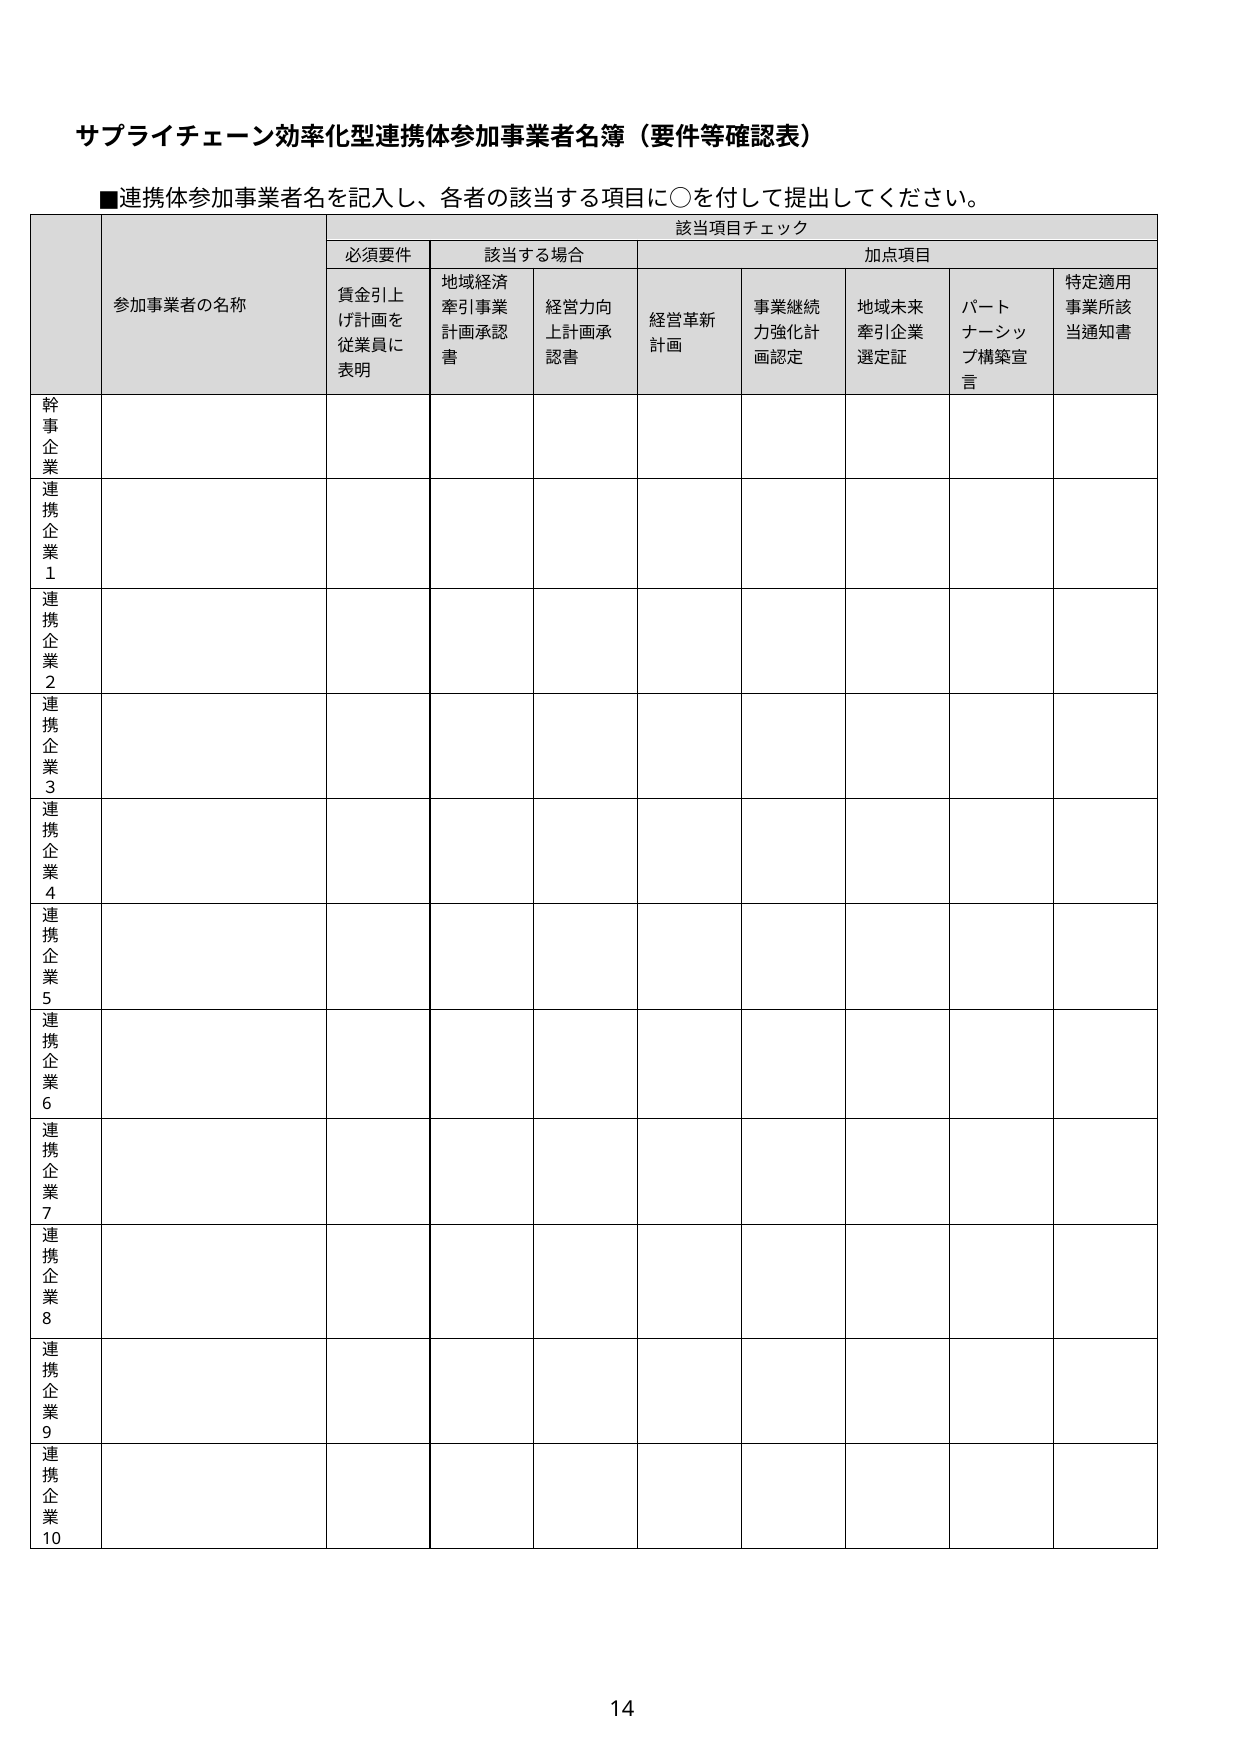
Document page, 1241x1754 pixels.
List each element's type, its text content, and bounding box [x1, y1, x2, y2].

table_cell 特定適用事業所該当通知書 [1054, 269, 1157, 394]
table_cell [638, 1444, 741, 1548]
table_cell [742, 799, 845, 903]
table_cell [950, 1010, 1053, 1118]
table_cell 経営力向上計画承認書 [534, 269, 637, 394]
table_cell [534, 1339, 637, 1443]
table_cell [102, 589, 326, 693]
table_cell 連携企業9 [31, 1339, 101, 1443]
table_cell [327, 1010, 429, 1118]
table_cell 該当する場合 [431, 241, 637, 268]
table_cell [431, 479, 533, 588]
table_cell [102, 694, 326, 798]
table_cell [742, 1010, 845, 1118]
table_cell [431, 395, 533, 478]
table_cell [846, 1225, 949, 1338]
table_cell [638, 1119, 741, 1223]
table_cell [1054, 1119, 1157, 1223]
table_cell [742, 694, 845, 798]
table_cell [742, 1339, 845, 1443]
table_cell [327, 395, 429, 478]
table_cell 地域未来牽引企業選定証 [846, 269, 949, 394]
table_cell [1054, 589, 1157, 693]
table_cell [534, 694, 637, 798]
table_cell [638, 1010, 741, 1118]
table_cell [1054, 694, 1157, 798]
table_cell [102, 1225, 326, 1338]
table_cell [534, 479, 637, 588]
table_cell [846, 694, 949, 798]
table_cell [950, 479, 1053, 588]
table_cell [534, 1010, 637, 1118]
table_cell [1054, 904, 1157, 1008]
table_cell 加点項目 [638, 241, 1157, 268]
table_cell [102, 479, 326, 588]
table_cell [846, 1339, 949, 1443]
table_cell [638, 479, 741, 588]
table_cell 賃金引上げ計画を従業員に表明 [327, 269, 429, 394]
table_cell [950, 1339, 1053, 1443]
table_cell [102, 395, 326, 478]
table_cell [638, 1339, 741, 1443]
table_cell [327, 589, 429, 693]
table_cell [534, 395, 637, 478]
table_cell [431, 1339, 533, 1443]
table_cell [1054, 479, 1157, 588]
table_cell [950, 799, 1053, 903]
table_cell [846, 395, 949, 478]
table_cell 連携企業7 [31, 1119, 101, 1223]
table_cell [846, 1119, 949, 1223]
table_cell 必須要件 [327, 241, 429, 268]
table_cell [638, 395, 741, 478]
table_cell 連携企業8 [31, 1225, 101, 1338]
table_cell [431, 1119, 533, 1223]
table_cell [1054, 395, 1157, 478]
table_cell パートナーシップ構築宣言 [950, 269, 1053, 394]
table_cell [534, 1444, 637, 1548]
table_cell [327, 904, 429, 1008]
table_cell [102, 1444, 326, 1548]
table_cell [846, 799, 949, 903]
table_cell [950, 904, 1053, 1008]
table_cell [327, 1339, 429, 1443]
table_cell [950, 1225, 1053, 1338]
table_cell [327, 799, 429, 903]
table_cell [846, 904, 949, 1008]
table_cell 連携企業２ [31, 589, 101, 693]
table_cell [638, 589, 741, 693]
table_cell [950, 1444, 1053, 1548]
table_cell [534, 1119, 637, 1223]
table_cell [431, 1010, 533, 1118]
table_cell [1054, 1444, 1157, 1548]
table_cell [742, 589, 845, 693]
table_cell [638, 799, 741, 903]
table_cell [102, 1010, 326, 1118]
table_cell [1054, 799, 1157, 903]
table_cell 連携企業6 [31, 1010, 101, 1118]
table_cell [327, 1225, 429, 1338]
table_cell [950, 694, 1053, 798]
table_cell [846, 479, 949, 588]
table_cell [431, 694, 533, 798]
table_cell [327, 479, 429, 588]
table_cell [638, 904, 741, 1008]
table_cell [431, 1444, 533, 1548]
table_cell [431, 1225, 533, 1338]
table_header [31, 215, 101, 394]
table_cell [1054, 1010, 1157, 1118]
table_cell [431, 904, 533, 1008]
table_cell [534, 904, 637, 1008]
table_cell [102, 1339, 326, 1443]
table_cell [742, 395, 845, 478]
table_cell [327, 694, 429, 798]
table_cell 地域経済牽引事業計画承認書 [431, 269, 533, 394]
table_cell [846, 589, 949, 693]
table_cell [534, 589, 637, 693]
table_cell [950, 395, 1053, 478]
table_cell 連携企業5 [31, 904, 101, 1008]
table_cell [742, 479, 845, 588]
table_cell [102, 799, 326, 903]
table_cell [327, 1119, 429, 1223]
table_cell [742, 904, 845, 1008]
table_cell [1054, 1339, 1157, 1443]
table_cell [431, 799, 533, 903]
table_header 該当項目チェック [327, 215, 1157, 239]
table_cell 連携企業３ [31, 694, 101, 798]
table_cell [327, 1444, 429, 1548]
table_cell [638, 694, 741, 798]
table_cell [102, 1119, 326, 1223]
table_cell [638, 1225, 741, 1338]
table_cell [102, 904, 326, 1008]
table_cell 連携企業１ [31, 479, 101, 588]
text ■連携体参加事業者名を記入し、各者の該当する項目に○を付して提出してください。 [75, 180, 1155, 213]
table_cell 事業継続力強化計画認定 [742, 269, 845, 394]
table_cell 経営革新計画 [638, 269, 741, 394]
table_cell 連携企業４ [31, 799, 101, 903]
table_cell [534, 799, 637, 903]
table_cell [950, 589, 1053, 693]
table_cell [534, 1225, 637, 1338]
table_cell [950, 1119, 1053, 1223]
subtitle サプライチェーン効率化型連携体参加事業者名簿（要件等確認表） [75, 125, 1132, 150]
table_cell [846, 1010, 949, 1118]
table_cell [742, 1225, 845, 1338]
table_cell [742, 1119, 845, 1223]
table_cell [846, 1444, 949, 1548]
table_cell 連携企業10 [31, 1444, 101, 1548]
table_header 参加事業者の名称 [102, 215, 326, 394]
table_cell [431, 589, 533, 693]
table_cell [742, 1444, 845, 1548]
table_cell [1054, 1225, 1157, 1338]
table_cell 幹事企業 [31, 395, 101, 478]
